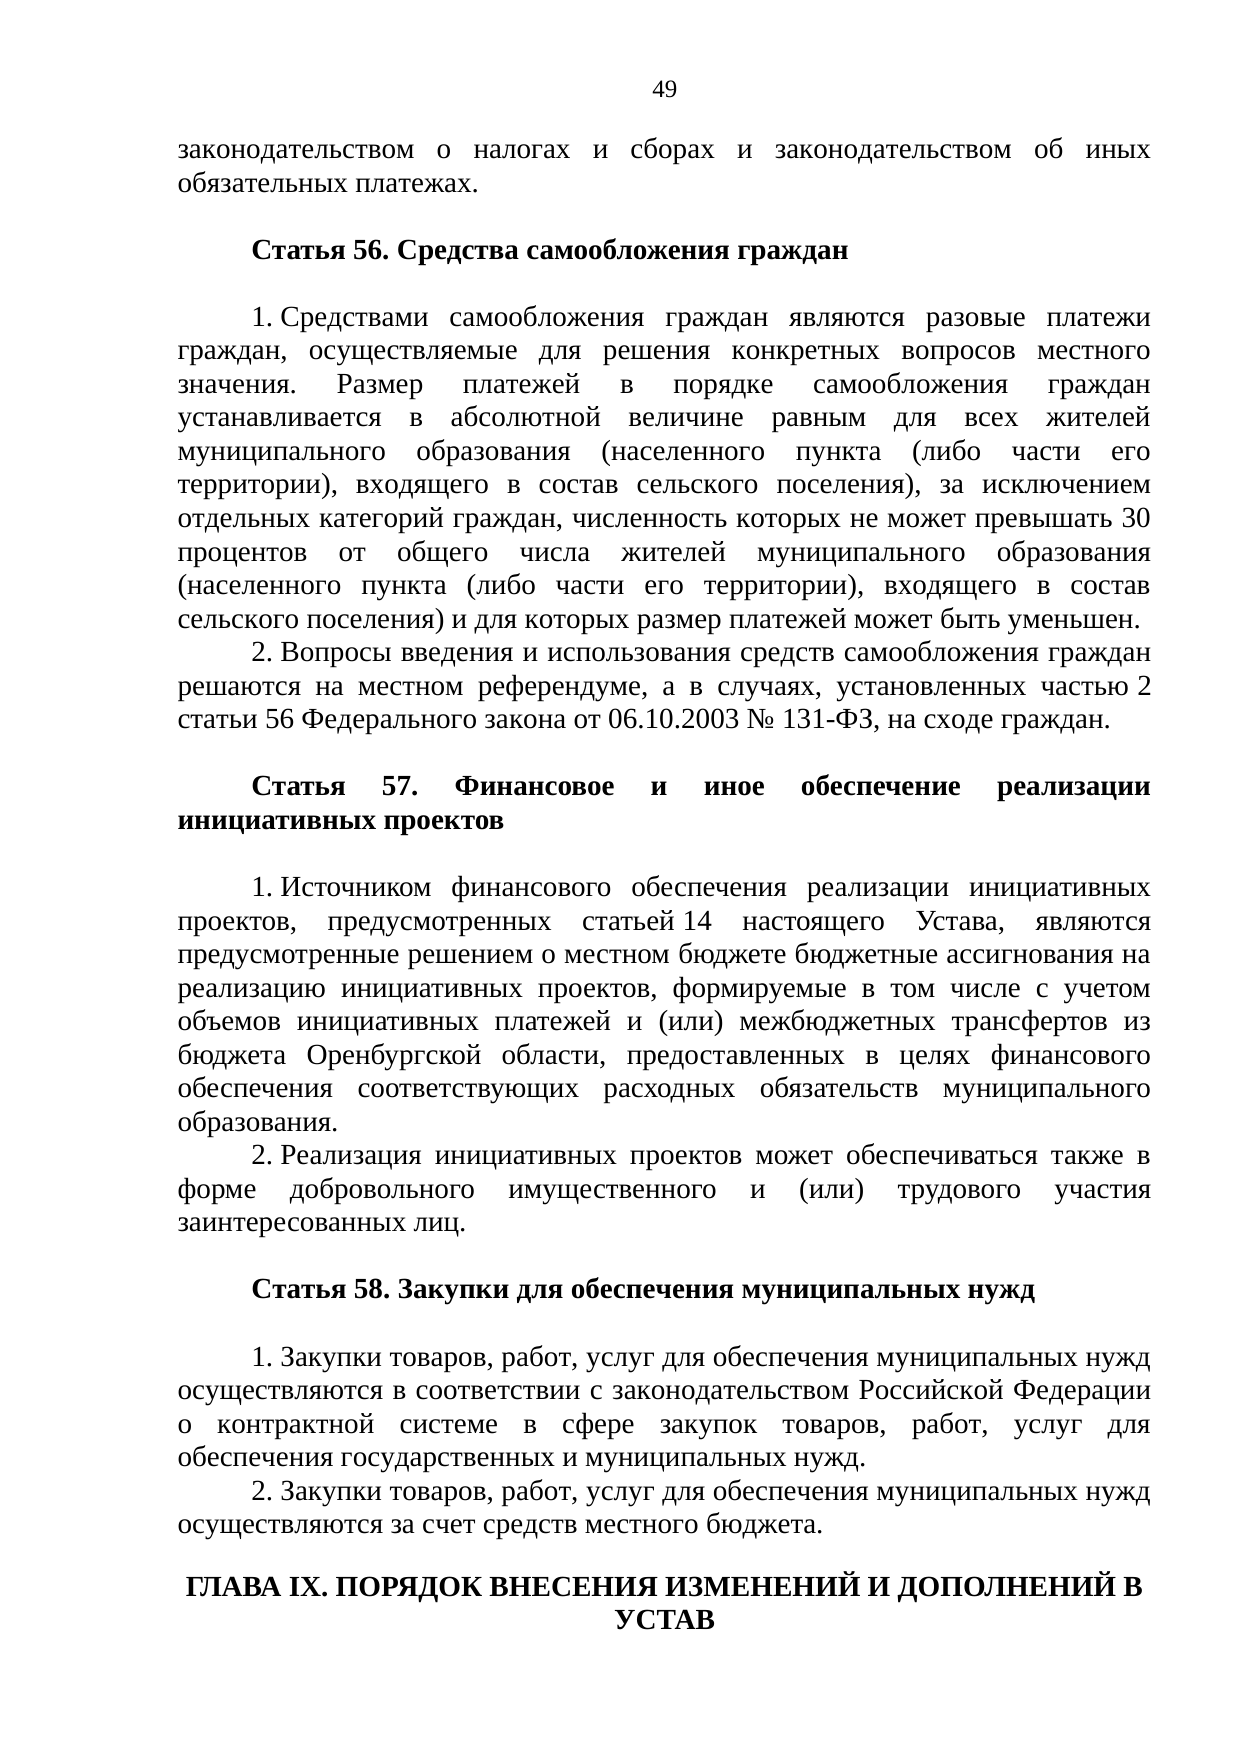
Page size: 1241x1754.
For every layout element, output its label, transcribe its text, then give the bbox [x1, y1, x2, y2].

text Статья 56. Средства самообложения граждан [177, 232, 1152, 265]
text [177, 131, 1152, 198]
text Статья 58. Закупки для обеспечения муниципальных нужд [177, 1272, 1152, 1305]
text ГЛАВА IX. ПОРЯДОК ВНЕСЕНИЯ ИЗМЕНЕНИЙ И ДОПОЛНЕНИЙ В УСТАВ [177, 1569, 1152, 1636]
text 2. Вопросы введения и использования средств самообложения граждан решаются на местном референдуме, а в случаях, установленных частью 2 статьи 56 Федерального закона от 06.10.2003 № 131-ФЗ, на сходе граждан. [177, 634, 1152, 735]
text 2. Закупки товаров, работ, услуг для обеспечения муниципальных нужд осуществляются за счет средств местного бюджета. [177, 1473, 1152, 1540]
text Статья 57. Финансовое и иное обеспечение реализации инициативных проектов [177, 768, 1152, 836]
text 1. Источником финансового обеспечения реализации инициативных проектов, предусмотренных статьей 14 настоящего Устава, являются предусмотренные решением о местном бюджете бюджетные ассигнования на реализацию инициативных проектов, формируемые в том числе с учетом объемов инициативных платежей и (или) межбюджетных трансфертов из бюджета Оренбургской области, предоставленных в целях финансового обеспечения соответствующих расходных обязательств муниципального образования. [177, 869, 1152, 1137]
text 1. Закупки товаров, работ, услуг для обеспечения муниципальных нужд осуществляются в соответствии с законодательством Российской Федерации о контрактной системе в сфере закупок товаров, работ, услуг для обеспечения государственных и муниципальных нужд. [177, 1339, 1152, 1473]
text 2. Реализация инициативных проектов может обеспечиваться также в форме добровольного имущественного и (или) трудового участия заинтересованных лиц. [177, 1137, 1152, 1238]
text 1. Средствами самообложения граждан являются разовые платежи граждан, осуществляемые для решения конкретных вопросов местного значения. Размер платежей в порядке самообложения граждан устанавливается в абсолютной величине равным для всех жителей муниципального образования (населенного пункта (либо части его территории), входящего в состав сельского поселения), за исключением отдельных категорий граждан, численность которых не может превышать 30 процентов от общего числа жителей муниципального образования (населенного пункта (либо части его территории), входящего в состав сельского поселения) и для которых размер платежей может быть уменьшен. [177, 299, 1152, 634]
